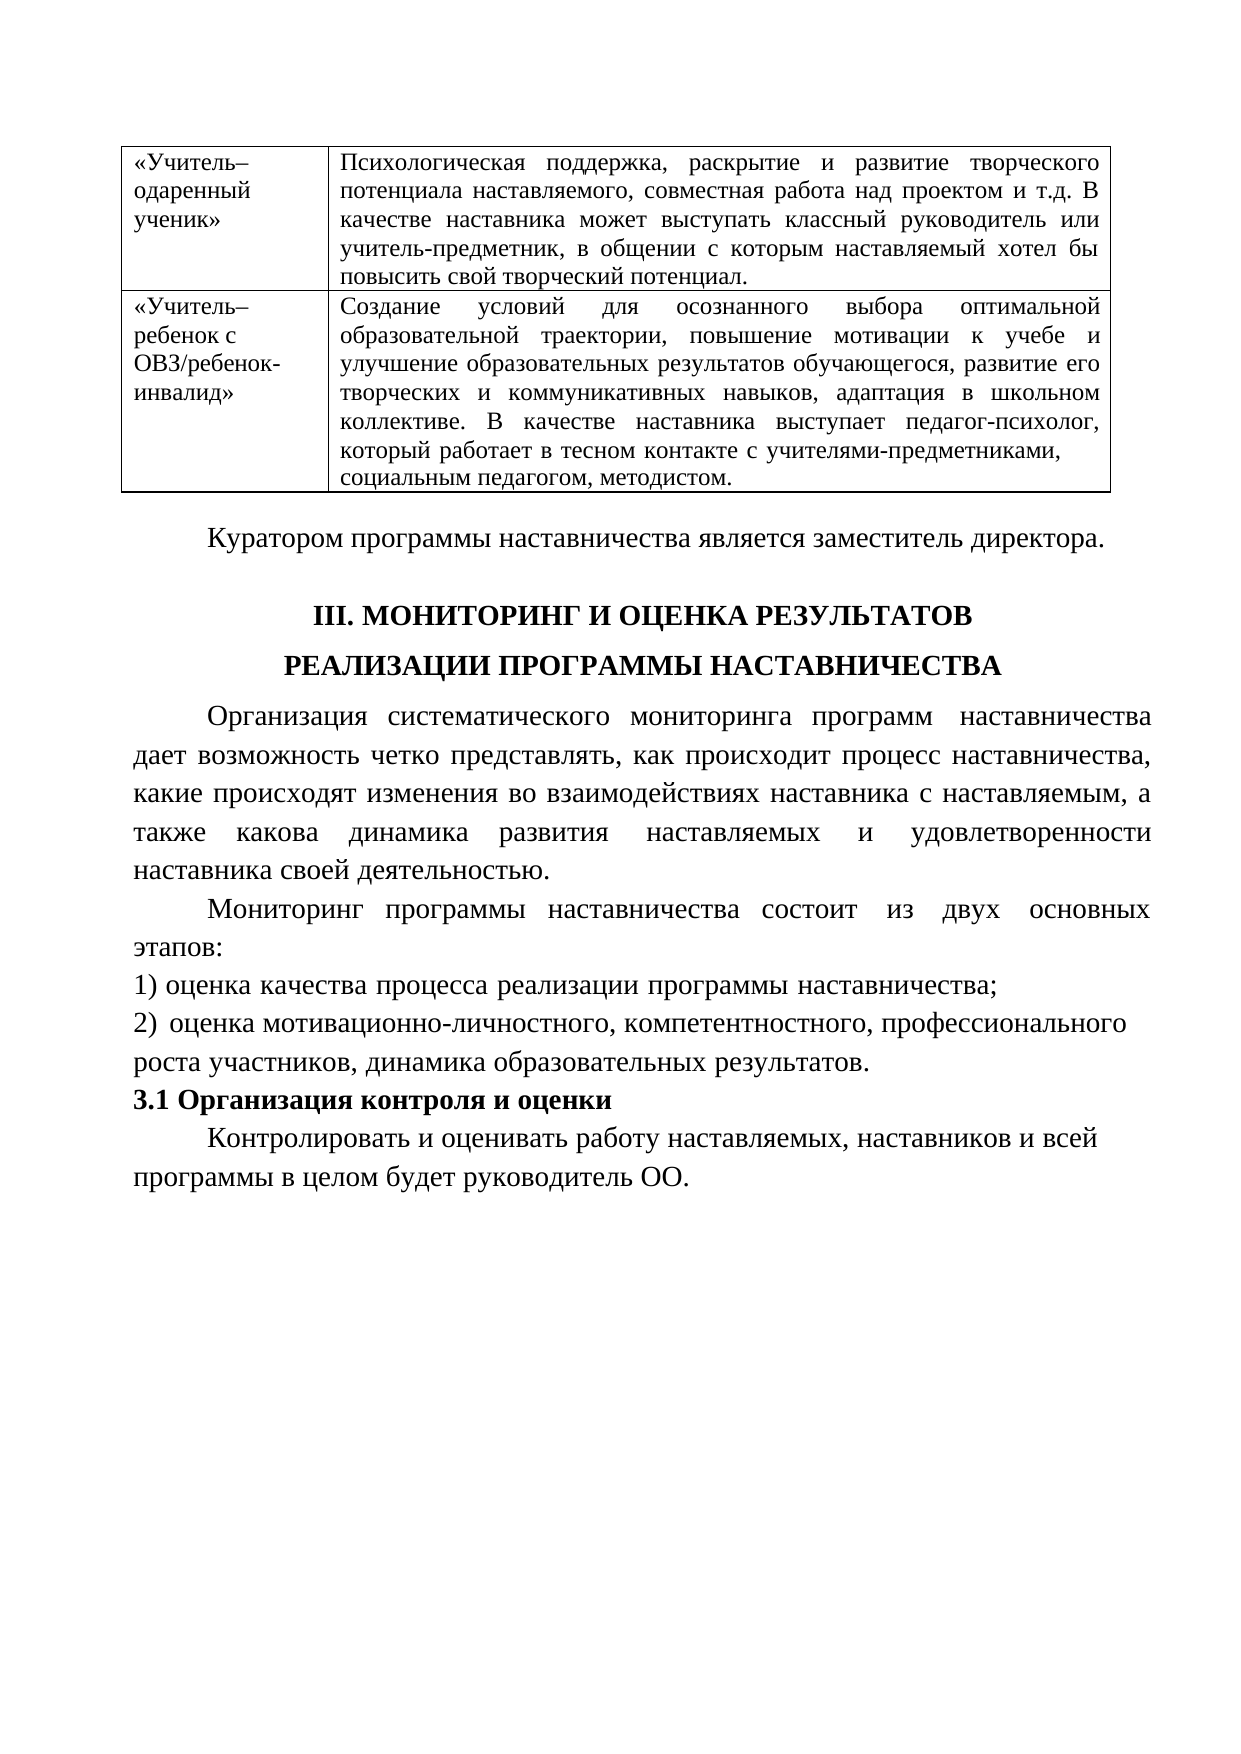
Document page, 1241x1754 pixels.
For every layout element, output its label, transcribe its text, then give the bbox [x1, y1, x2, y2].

text Куратором программы наставничества является заместитель директора. [207, 520, 1176, 553]
text Организация систематического мониторинга программ наставничества дает возможность четко представлять, как происходит процесс наставничества, какие происходят изменения во взаимодействиях наставника с наставляемым, а также какова динамика развития наставляемых и удовлетворенности наставника своей деятельностью. [133, 698, 1152, 886]
table_cell «Учитель– одаренный ученик» [122, 147, 328, 290]
list оценка качества процесса реализации программы наставничества; [133, 968, 1176, 1001]
text Мониторинг программы наставничества состоит из двух основных этапов: [133, 891, 1150, 963]
list оценка мотивационно-личностного, компетентностного, профессионального роста участников, динамика образовательных результатов. [133, 1005, 1151, 1077]
subtitle Организация контроля и оценки [133, 1082, 1176, 1116]
table_cell «Учитель– ребенок с ОВЗ/ребенок- инвалид» [122, 291, 328, 491]
text Контролировать и оценивать работу наставляемых, наставников и всей программы в целом будет руководитель ОО. [133, 1120, 1176, 1192]
table_cell Психологическая поддержка, раскрытие и развитие творческого потенциала наставляемого, совместная работа над проектом и т.д. В качестве наставника может выступать классный руководитель или учитель-предметник, в общении с которым наставляемый хотел бы повысить свой творческий потенциал. [329, 147, 1110, 290]
table_cell Создание условий для осознанного выбора оптимальной образовательной траектории, повышение мотивации к учебе и улучшение образовательных результатов обучающегося, развитие его творческих и коммуникативных навыков, адаптация в школьном коллективе. В качестве наставника выступает педагог-психолог, который работает в тесном контакте с учителями-предметниками, социальным педагогом, методистом. [329, 291, 1110, 491]
subtitle МОНИТОРИНГ И ОЦЕНКА РЕЗУЛЬТАТОВ РЕАЛИЗАЦИИ ПРОГРАММЫ НАСТАВНИЧЕСТВА [208, 598, 1077, 681]
